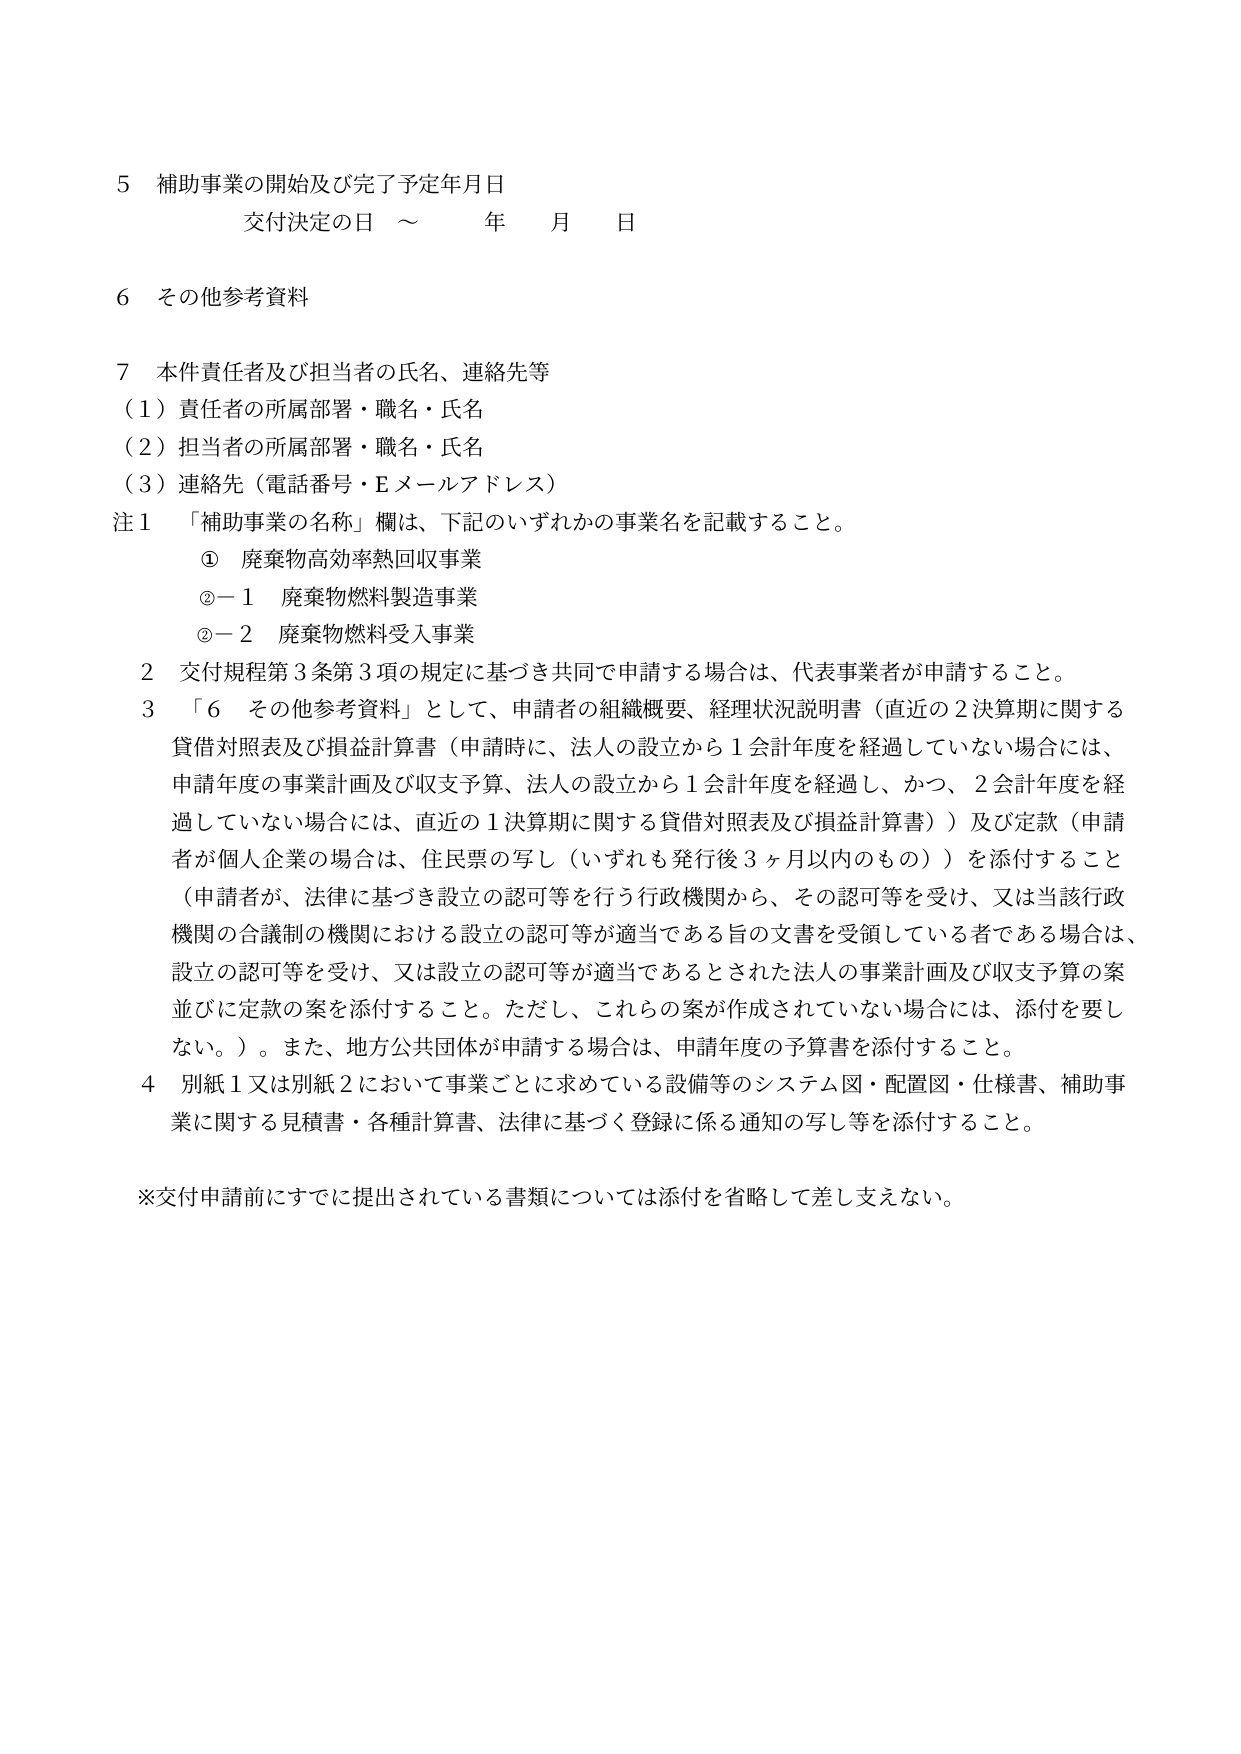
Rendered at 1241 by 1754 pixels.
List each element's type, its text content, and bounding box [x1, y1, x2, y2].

text ②－２ 廃棄物燃料受入事業 [159, 614, 1128, 652]
text 注１ 「補助事業の名称」欄は、下記のいずれかの事業名を記載すること。 [112, 502, 1128, 539]
text ５ 補助事業の開始及び完了予定年月日 [112, 164, 1128, 202]
text ２ 交付規程第３条第３項の規定に基づき共同で申請する場合は、代表事業者が申請すること。 [136, 652, 1128, 689]
text ４ 別紙１又は別紙２において事業ごとに求めている設備等のシステム図・配置図・仕様書、補助事業に関する見積書・各種計算書、法律に基づく登録に係る通知の写し等を添付すること。 [137, 1064, 1128, 1139]
text （３）連絡先（電話番号・Eメールアドレス） [112, 464, 1128, 502]
text （２）担当者の所属部署・職名・氏名 [112, 427, 1128, 464]
text ３ 「６ その他参考資料」として、申請者の組織概要、経理状況説明書（直近の２決算期に関する貸借対照表及び損益計算書（申請時に、法人の設立から１会計年度を経過していない場合には、申請年度の事業計画及び収支予算、法人の設立から１会計年度を経過し、かつ、２会計年度を経過していない場合には、直近の１決算期に関する貸借対照表及び損益計算書））及び定款（申請者が個人企業の場合は、住民票の写し（いずれも発行後３ヶ月以内のもの））を添付すること（申請者が、法律に基づき設立の認可等を行う行政機関から、その認可等を受け、又は当該行政機関の合議制の機関における設立の認可等が適当である旨の文書を受領している者である場合は、設立の認可等を受け、又は設立の認可等が適当であるとされた法人の事業計画及び収支予算の案並びに定款の案を添付すること。ただし、これらの案が作成されていない場合には、添付を要しない。）。また、地方公共団体が申請する場合は、申請年度の予算書を添付すること。 [137, 689, 1128, 1064]
text 交付決定の日 ～ 年 月 日 [112, 202, 1128, 239]
text ７ 本件責任者及び担当者の氏名、連絡先等 [112, 352, 1128, 389]
text ※交付申請前にすでに提出されている書類については添付を省略して差し支えない。 [137, 1177, 1128, 1214]
text ① 廃棄物高効率熱回収事業 [112, 539, 1128, 577]
text ６ その他参考資料 [112, 277, 1128, 314]
text （１）責任者の所属部署・職名・氏名 [112, 389, 1128, 427]
text ②－１ 廃棄物燃料製造事業 [199, 577, 1128, 614]
